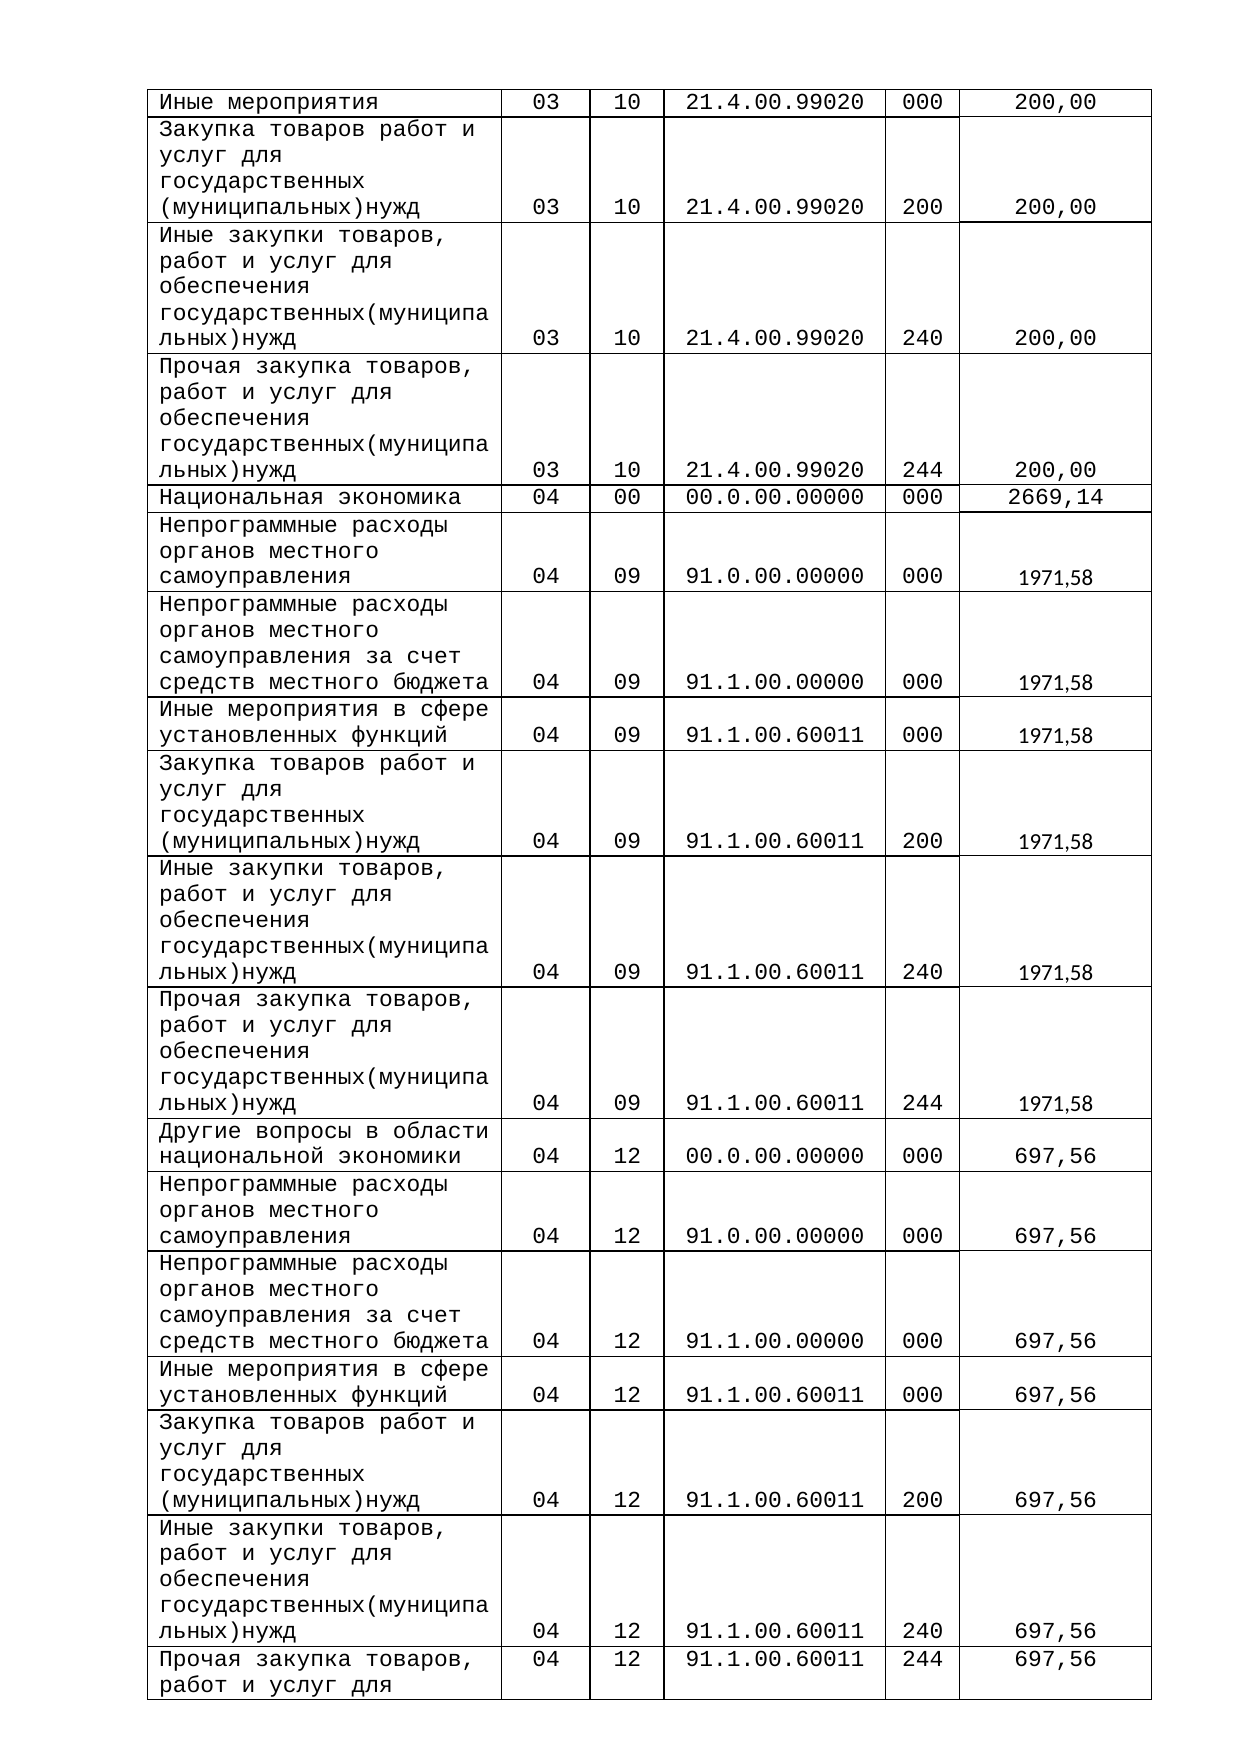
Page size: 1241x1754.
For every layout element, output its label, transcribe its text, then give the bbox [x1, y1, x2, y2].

table_cell 240 [886, 1516, 959, 1646]
table_cell 000 [886, 90, 959, 116]
table_cell 03 [502, 354, 589, 484]
table_cell 000 [886, 1357, 959, 1409]
table_cell 12 [591, 1647, 663, 1699]
table_cell 04 [502, 1411, 589, 1514]
table_cell Непрограммные расходы органов местного самоуправления за счет средств местного бюджета [148, 592, 501, 696]
table_cell 10 [591, 118, 663, 221]
table_cell 04 [502, 988, 589, 1117]
table_cell 09 [591, 592, 663, 696]
table_cell 91.1.00.60011 [665, 1411, 885, 1514]
table_cell 1971,58 [960, 592, 1151, 696]
table_cell Иные мероприятия [148, 90, 501, 116]
table_cell 10 [591, 354, 663, 484]
table_cell 12 [591, 1119, 663, 1171]
table_cell 200 [886, 118, 959, 221]
table_cell 200,00 [960, 90, 1151, 116]
table_cell 200,00 [960, 117, 1151, 221]
table_cell 000 [886, 1172, 959, 1250]
table_cell Закупка товаров работ и услуг для государственных (муниципальных)нужд [148, 751, 501, 855]
table_cell 10 [591, 90, 663, 116]
table_cell 200 [886, 751, 959, 855]
table_cell Прочая закупка товаров, работ и услуг для обеспечения государственных(муниципальных)нужд [148, 988, 501, 1117]
table_cell 12 [591, 1252, 663, 1356]
table_cell 244 [886, 988, 959, 1117]
table_cell 04 [502, 592, 589, 696]
table_cell 1971,58 [960, 856, 1151, 986]
table_cell 697,56 [960, 1172, 1151, 1250]
table_cell 03 [502, 118, 589, 221]
table_cell 04 [502, 1119, 589, 1171]
table_cell 04 [502, 1516, 589, 1646]
table_cell 2669,14 [960, 485, 1151, 511]
table_cell 91.1.00.60011 [665, 857, 885, 986]
table_cell 000 [886, 698, 959, 749]
table_cell 240 [886, 857, 959, 986]
table_cell 04 [502, 1252, 589, 1356]
table_cell 00.0.00.00000 [665, 486, 885, 511]
table_cell 04 [502, 1647, 589, 1699]
table_cell 12 [591, 1516, 663, 1646]
table_cell 000 [886, 513, 959, 591]
table_cell 21.4.00.99020 [665, 223, 885, 353]
table_cell Иные закупки товаров, работ и услуг для обеспечения государственных(муниципальных)нужд [148, 1516, 501, 1646]
table_cell Закупка товаров работ и услуг для государственных (муниципальных)нужд [148, 118, 501, 221]
table_cell Непрограммные расходы органов местного самоуправления за счет средств местного бюджета [148, 1252, 501, 1356]
table_cell 04 [502, 1357, 589, 1409]
table_cell 697,56 [960, 1410, 1151, 1514]
table_cell 91.1.00.60011 [665, 1516, 885, 1646]
table_cell Закупка товаров работ и услуг для государственных (муниципальных)нужд [148, 1411, 501, 1514]
table_cell Непрограммные расходы органов местного самоуправления [148, 1172, 501, 1250]
table_cell 04 [502, 751, 589, 855]
table_cell 1971,58 [960, 513, 1151, 591]
table_cell 03 [502, 223, 589, 353]
table_cell 09 [591, 857, 663, 986]
table_cell 240 [886, 223, 959, 353]
table_cell 697,56 [960, 1119, 1151, 1171]
table_cell 91.1.00.60011 [665, 698, 885, 749]
table_cell 697,56 [960, 1357, 1151, 1409]
table_cell 21.4.00.99020 [665, 354, 885, 484]
table_cell 200,00 [960, 354, 1151, 484]
table_cell 21.4.00.99020 [665, 90, 885, 116]
table_cell 200 [886, 1411, 959, 1514]
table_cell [148, 1647, 501, 1699]
table_cell 09 [591, 513, 663, 591]
table_cell 244 [886, 1647, 959, 1699]
table_cell 12 [591, 1172, 663, 1250]
table_cell Непрограммные расходы органов местного самоуправления [148, 513, 501, 591]
table_cell 91.1.00.00000 [665, 1252, 885, 1356]
table_cell Другие вопросы в области национальной экономики [148, 1119, 501, 1171]
table_cell Иные мероприятия в сфере установленных функций [148, 1357, 501, 1409]
table_cell Прочая закупка товаров, работ и услуг для обеспечения государственных(муниципальных)нужд [148, 354, 501, 484]
table_cell 09 [591, 988, 663, 1117]
table_cell 04 [502, 857, 589, 986]
table_cell 000 [886, 486, 959, 511]
table_cell Иные закупки товаров, работ и услуг для обеспечения государственных(муниципальных)нужд [148, 857, 501, 986]
table_cell 244 [886, 354, 959, 484]
table_cell 1971,58 [960, 987, 1151, 1117]
table_cell 000 [886, 1252, 959, 1356]
table_cell 000 [886, 1119, 959, 1171]
table_cell 09 [591, 698, 663, 749]
table_cell 00 [591, 486, 663, 511]
table_cell 91.1.00.60011 [665, 988, 885, 1117]
table_cell Иные закупки товаров, работ и услуг для обеспечения государственных(муниципальных)нужд [148, 223, 501, 353]
table_cell 697,56 [960, 1251, 1151, 1356]
table_cell 12 [591, 1411, 663, 1514]
table_cell 10 [591, 223, 663, 353]
table_cell Национальная экономика [148, 486, 501, 511]
table_cell 12 [591, 1357, 663, 1409]
table_cell 91.1.00.00000 [665, 592, 885, 696]
table_cell 200,00 [960, 223, 1151, 353]
table_cell 91.0.00.00000 [665, 1172, 885, 1250]
table_cell 697,56 [960, 1647, 1151, 1699]
table_cell 1971,58 [960, 697, 1151, 749]
table_cell 09 [591, 751, 663, 855]
table_cell 1971,58 [960, 751, 1151, 855]
table_cell 91.0.00.00000 [665, 513, 885, 591]
table_cell Иные мероприятия в сфере установленных функций [148, 698, 501, 749]
table_cell 04 [502, 513, 589, 591]
table_cell 91.1.00.60011 [665, 1647, 885, 1699]
table_cell 000 [886, 592, 959, 696]
table_cell 04 [502, 698, 589, 749]
table_cell 00.0.00.00000 [665, 1119, 885, 1171]
table_cell 04 [502, 1172, 589, 1250]
table_cell 21.4.00.99020 [665, 118, 885, 221]
table_cell 697,56 [960, 1515, 1151, 1646]
table_cell 91.1.00.60011 [665, 751, 885, 855]
table_cell 04 [502, 486, 589, 511]
table_cell 91.1.00.60011 [665, 1357, 885, 1409]
table_cell 03 [502, 90, 589, 116]
